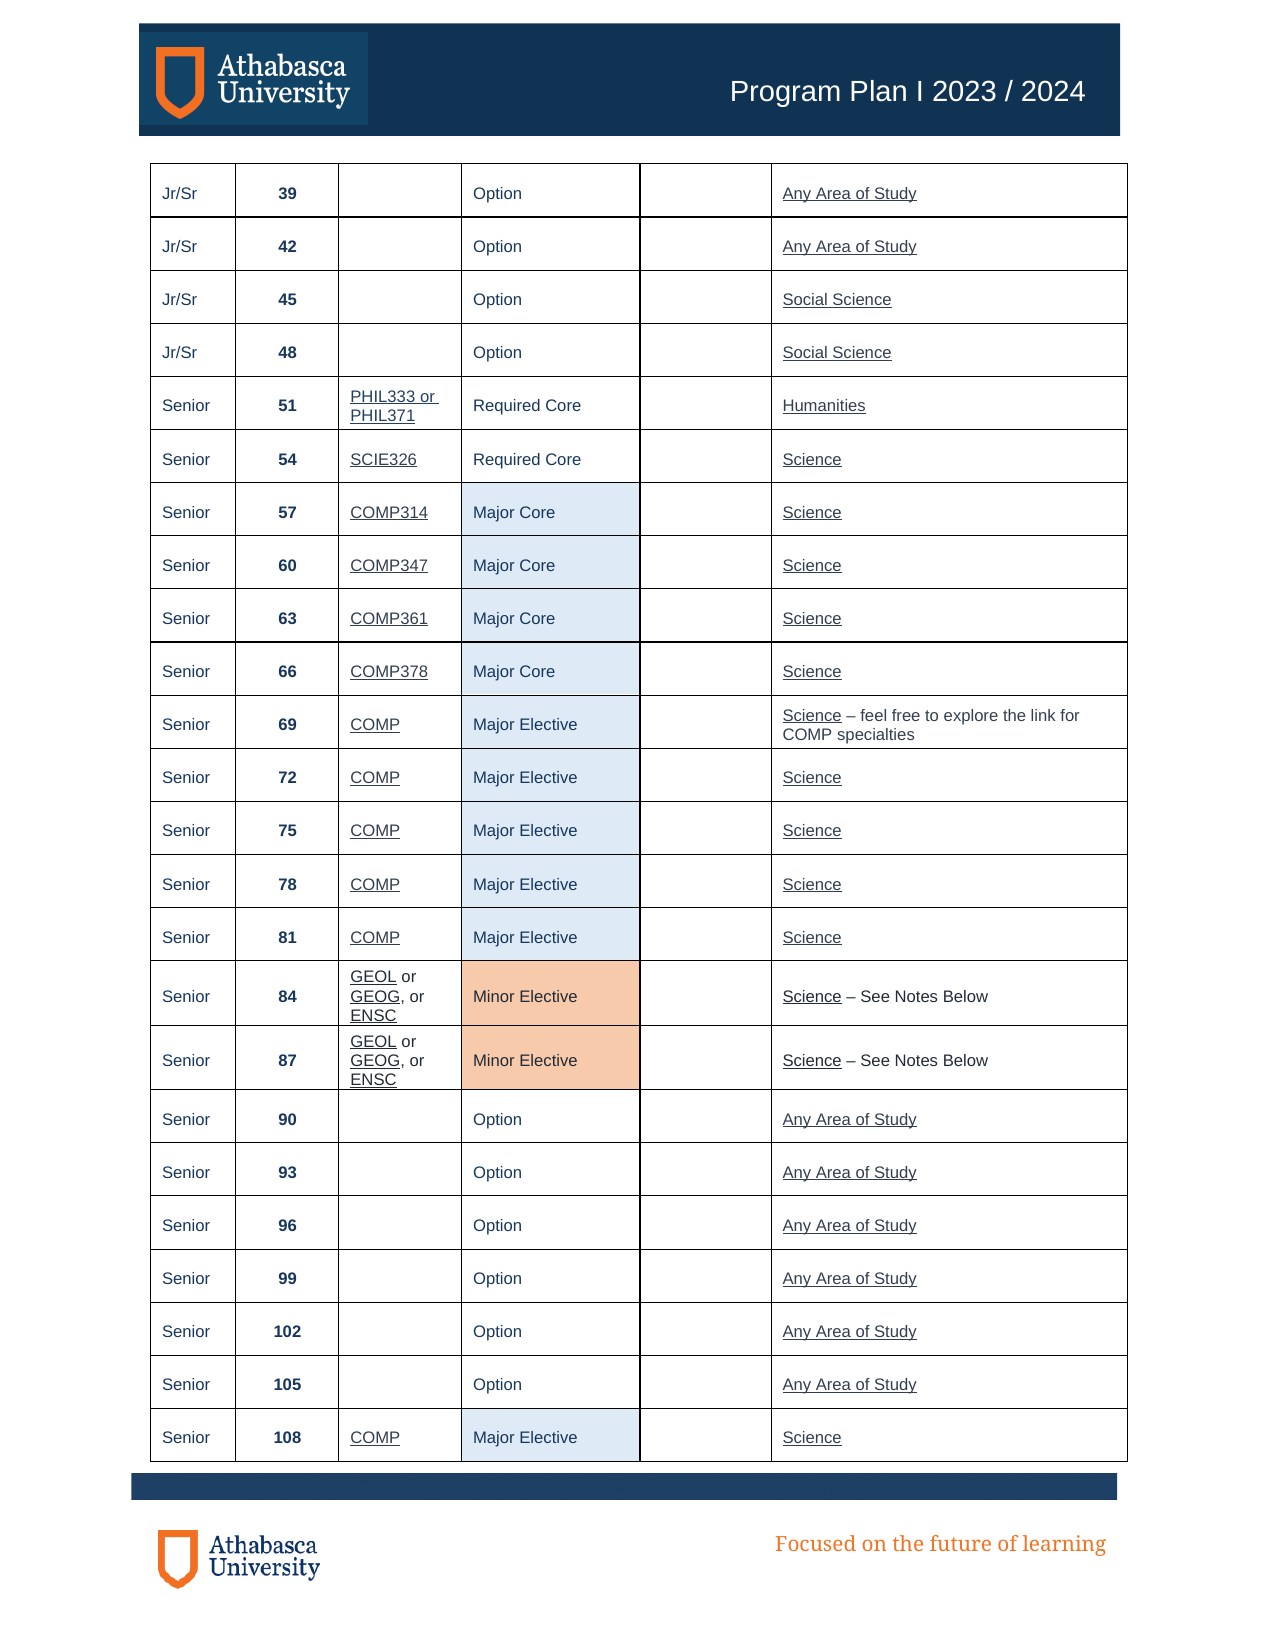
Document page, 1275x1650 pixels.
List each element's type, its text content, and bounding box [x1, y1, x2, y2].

table_cell Senior [151, 1356, 235, 1408]
table_cell Senior [151, 1143, 235, 1195]
table_cell Senior [151, 430, 235, 482]
table_cell 48 [236, 324, 338, 376]
table_cell Science [772, 536, 1127, 588]
table_cell 75 [236, 802, 338, 854]
table_cell Senior [151, 1026, 235, 1089]
table_cell [339, 164, 461, 216]
table_cell COMP314 [339, 483, 461, 535]
table_cell Senior [151, 855, 235, 907]
table_cell 93 [236, 1143, 338, 1195]
table_cell Any Area of Study [772, 1250, 1127, 1302]
table_cell Senior [151, 483, 235, 535]
table_cell 60 [236, 536, 338, 588]
table_cell [641, 908, 771, 960]
table_cell 105 [236, 1356, 338, 1408]
table_cell Humanities [772, 377, 1127, 429]
table_cell [641, 430, 771, 482]
table_cell GEOL or GEOG, or ENSC [339, 1026, 461, 1089]
table_cell Major Elective [462, 696, 639, 748]
table_cell Senior [151, 1303, 235, 1355]
picture [155, 1525, 324, 1593]
table_cell [641, 749, 771, 801]
picture [131, 1473, 1118, 1500]
table_cell Senior [151, 1090, 235, 1142]
table_cell [641, 1196, 771, 1248]
table_cell Jr/Sr [151, 218, 235, 269]
table_cell Any Area of Study [772, 218, 1127, 269]
table_cell Science [772, 855, 1127, 907]
table_cell [641, 218, 771, 269]
table_cell [641, 855, 771, 907]
table_cell 78 [236, 855, 338, 907]
table_cell Any Area of Study [772, 1143, 1127, 1195]
table_cell Any Area of Study [772, 164, 1127, 216]
table_cell [641, 696, 771, 748]
table_cell Science – feel free to explore the link for COMP specialties [772, 696, 1127, 748]
table_cell Major Core [462, 643, 639, 694]
table_cell [641, 961, 771, 1025]
table_cell Science [772, 483, 1127, 535]
table_cell Option [462, 1356, 639, 1408]
table_cell Senior [151, 908, 235, 960]
table_cell Senior [151, 961, 235, 1025]
table_cell Jr/Sr [151, 164, 235, 216]
table_cell COMP378 [339, 643, 461, 694]
table_cell [641, 536, 771, 588]
table_cell 45 [236, 271, 338, 323]
table_cell Science [772, 430, 1127, 482]
table_cell Science – See Notes Below [772, 961, 1127, 1025]
table_cell Minor Elective [462, 961, 639, 1025]
table_cell 72 [236, 749, 338, 801]
table_cell Any Area of Study [772, 1090, 1127, 1142]
table_cell [641, 643, 771, 694]
table_cell Major Core [462, 536, 639, 588]
table_cell Required Core [462, 377, 639, 429]
picture [139, 32, 368, 125]
table_cell Senior [151, 643, 235, 694]
table_cell 63 [236, 589, 338, 641]
table_cell Science [772, 908, 1127, 960]
table_cell Senior [151, 749, 235, 801]
table_cell Science – See Notes Below [772, 1026, 1127, 1089]
table_cell Major Core [462, 589, 639, 641]
table_cell 99 [236, 1250, 338, 1302]
table_cell COMP [339, 802, 461, 854]
table_cell [339, 271, 461, 323]
table_cell Science [772, 1409, 1127, 1461]
table_cell Senior [151, 1409, 235, 1461]
table_cell Senior [151, 696, 235, 748]
table_cell [641, 324, 771, 376]
table_cell [641, 802, 771, 854]
table_cell 51 [236, 377, 338, 429]
table_cell COMP [339, 749, 461, 801]
table_cell 42 [236, 218, 338, 269]
table_cell 54 [236, 430, 338, 482]
table_cell [641, 483, 771, 535]
table_cell 90 [236, 1090, 338, 1142]
table_cell Major Elective [462, 1409, 639, 1461]
table_cell [641, 271, 771, 323]
table_cell Senior [151, 1196, 235, 1248]
table_cell Science [772, 802, 1127, 854]
table_cell Option [462, 271, 639, 323]
table_cell Senior [151, 802, 235, 854]
table_cell Senior [151, 536, 235, 588]
table_cell [641, 377, 771, 429]
table_cell 108 [236, 1409, 338, 1461]
table_cell [641, 1026, 771, 1089]
table_cell 96 [236, 1196, 338, 1248]
table_cell 84 [236, 961, 338, 1025]
table_cell Science [772, 643, 1127, 694]
table_cell Major Elective [462, 908, 639, 960]
table_cell [339, 1143, 461, 1195]
table_cell [339, 1090, 461, 1142]
table_cell COMP347 [339, 536, 461, 588]
table_cell SCIE326 [339, 430, 461, 482]
table_cell Major Elective [462, 855, 639, 907]
table_cell Social Science [772, 271, 1127, 323]
table_cell [641, 1250, 771, 1302]
table_cell [641, 589, 771, 641]
table_cell 57 [236, 483, 338, 535]
table_cell [339, 1250, 461, 1302]
table_cell 39 [236, 164, 338, 216]
table_cell Senior [151, 377, 235, 429]
table_cell [641, 1356, 771, 1408]
table_cell [641, 1143, 771, 1195]
table_cell Science [772, 589, 1127, 641]
table_cell Option [462, 1303, 639, 1355]
table_cell Senior [151, 1250, 235, 1302]
table_cell Any Area of Study [772, 1303, 1127, 1355]
table_cell 69 [236, 696, 338, 748]
table_cell [641, 1303, 771, 1355]
table_cell Any Area of Study [772, 1196, 1127, 1248]
table_cell COMP361 [339, 589, 461, 641]
table_cell Option [462, 1090, 639, 1142]
table_cell Option [462, 218, 639, 269]
table_cell Senior [151, 589, 235, 641]
table_cell 87 [236, 1026, 338, 1089]
table_cell Jr/Sr [151, 324, 235, 376]
table_cell GEOL or GEOG, or ENSC [339, 961, 461, 1025]
table_cell COMP [339, 696, 461, 748]
table_cell Option [462, 1196, 639, 1248]
table_cell COMP [339, 1409, 461, 1461]
table_cell Option [462, 1143, 639, 1195]
table_cell [641, 164, 771, 216]
table_cell [641, 1090, 771, 1142]
table_cell Minor Elective [462, 1026, 639, 1089]
table_cell [641, 1409, 771, 1461]
table_cell [339, 218, 461, 269]
table_cell Social Science [772, 324, 1127, 376]
table_cell Major Elective [462, 749, 639, 801]
table_cell Option [462, 1250, 639, 1302]
table_cell Option [462, 164, 639, 216]
table_cell Science [772, 749, 1127, 801]
table_cell [339, 1303, 461, 1355]
table_cell Major Elective [462, 802, 639, 854]
table_cell Major Core [462, 483, 639, 535]
table_cell 66 [236, 643, 338, 694]
table_cell Jr/Sr [151, 271, 235, 323]
table_cell PHIL333 or PHIL371 [339, 377, 461, 429]
table_cell COMP [339, 908, 461, 960]
table_cell Any Area of Study [772, 1356, 1127, 1408]
table_cell [339, 1356, 461, 1408]
table_cell Required Core [462, 430, 639, 482]
table_cell [339, 324, 461, 376]
table_cell [339, 1196, 461, 1248]
table_cell 81 [236, 908, 338, 960]
table_cell 102 [236, 1303, 338, 1355]
table_cell Option [462, 324, 639, 376]
table_cell COMP [339, 855, 461, 907]
